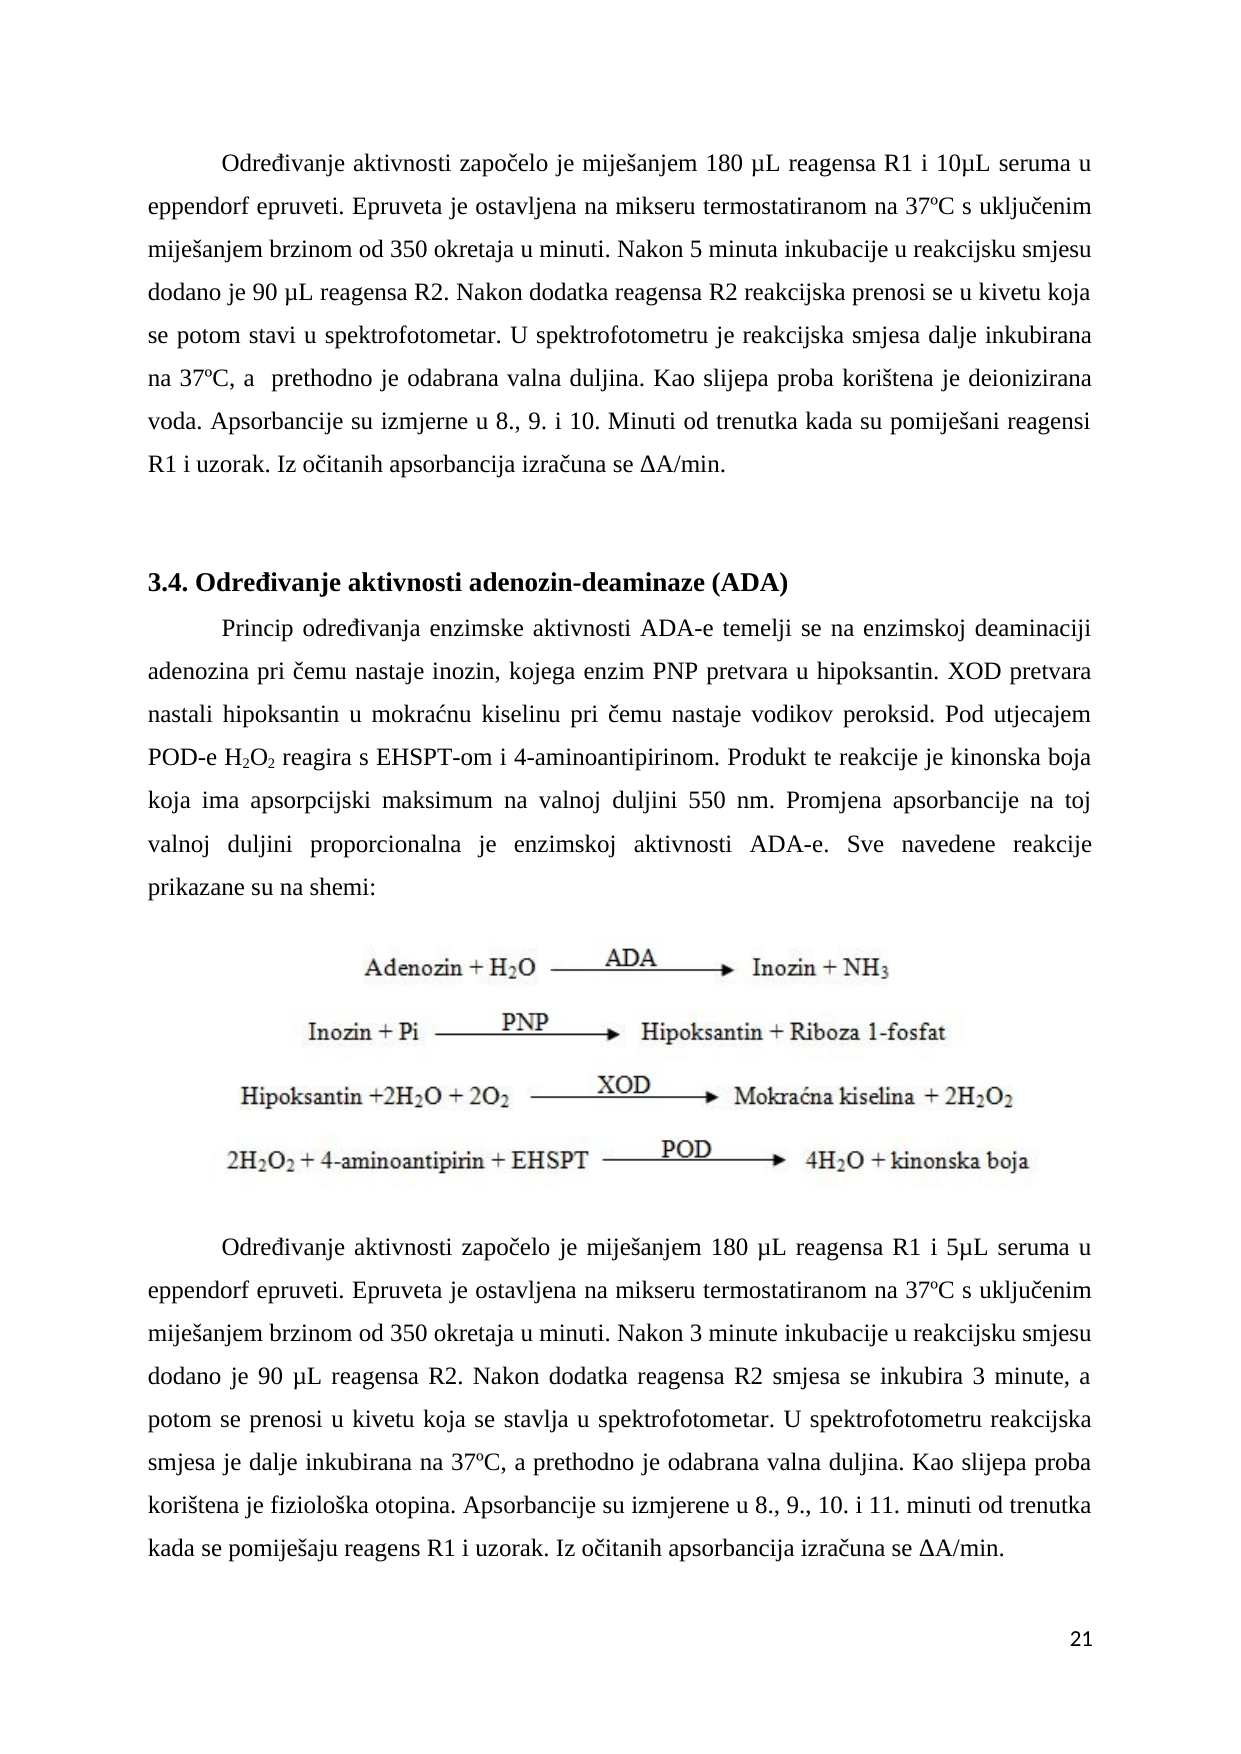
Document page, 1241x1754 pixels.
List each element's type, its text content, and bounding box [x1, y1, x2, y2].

text Princip određivanja enzimske aktivnosti ADA-e temelji se na enzimskoj deaminaciji adenozina pri čemu nastaje inozin, kojega enzim PNP pretvara u hipoksantin. XOD pretvara nastali hipoksantin u mokraćnu kiselinu pri čemu nastaje vodikov peroksid. Pod utjecajem POD-e H2O2 reagira s EHSPT-om i 4-aminoantipirinom. Produkt te reakcije je kinonska boja koja ima apsorpcijski maksimum na valnoj duljini 550 nm. Promjena apsorbancije na toj valnoj duljini proporcionalna je enzimskoj aktivnosti ADA-e. Sve navedene reakcije prikazane su na shemi: [148, 613, 1093, 901]
subtitle 3.4. Određivanje aktivnosti adenozin-deaminaze (ADA) [148, 566, 1093, 598]
text Određivanje aktivnosti započelo je miješanjem 180 µL reagensa R1 i 10µL seruma u eppendorf epruveti. Epruveta je ostavljena na mikseru termostatiranom na 37ºC s uključenim miješanjem brzinom od 350 okretaja u minuti. Nakon 5 minuta inkubacije u reakcijsku smjesu dodano je 90 µL reagensa R2. Nakon dodatka reagensa R2 reakcijska prenosi se u kivetu koja se potom stavi u spektrofotometar. U spektrofotometru je reakcijska smjesa dalje inkubirana na 37ºC, a prethodno je odabrana valna duljina. Kao slijepa proba korištena je deionizirana voda. Apsorbancije su izmjerne u 8., 9. i 10. Minuti od trenutka kada su pomiješani reagensi R1 i uzorak. Iz očitanih apsorbancija izračuna se ΔA/min. [148, 148, 1093, 478]
text Određivanje aktivnosti započelo je miješanjem 180 µL reagensa R1 i 5µL seruma u eppendorf epruveti. Epruveta je ostavljena na mikseru termostatiranom na 37ºC s uključenim miješanjem brzinom od 350 okretaja u minuti. Nakon 3 minute inkubacije u reakcijsku smjesu dodano je 90 µL reagensa R2. Nakon dodatka reagensa R2 smjesa se inkubira 3 minute, a potom se prenosi u kivetu koja se stavlja u spektrofotometar. U spektrofotometru reakcijska smjesa je dalje inkubirana na 37ºC, a prethodno je odabrana valna duljina. Kao slijepa proba korištena je fiziološka otopina. Apsorbancije su izmjerene u 8., 9., 10. i 11. minuti od trenutka kada se pomiješaju reagens R1 i uzorak. Iz očitanih apsorbancija izračuna se ΔA/min. [148, 1232, 1093, 1562]
picture [188, 935, 1053, 1197]
